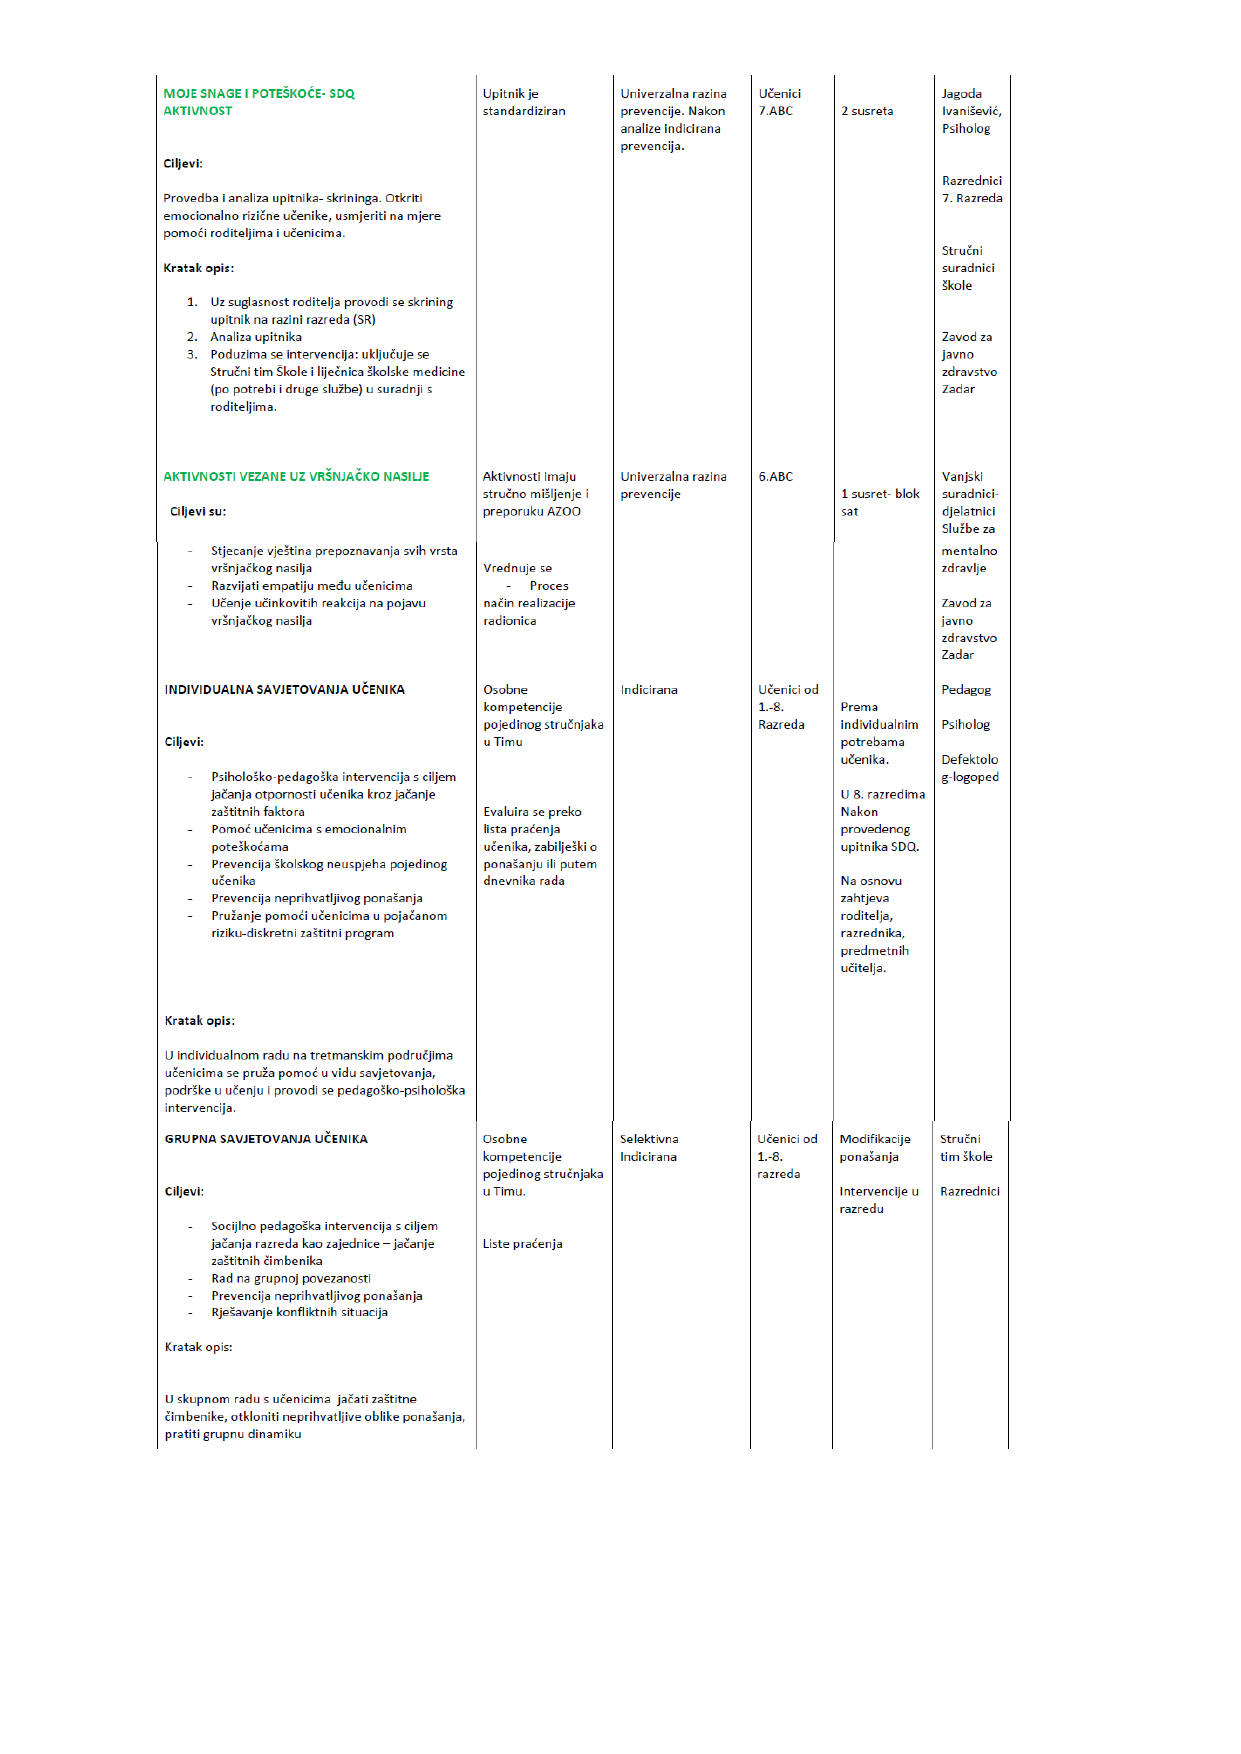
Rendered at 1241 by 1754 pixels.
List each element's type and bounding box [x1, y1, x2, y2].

picture [75, 75, 1111, 1449]
